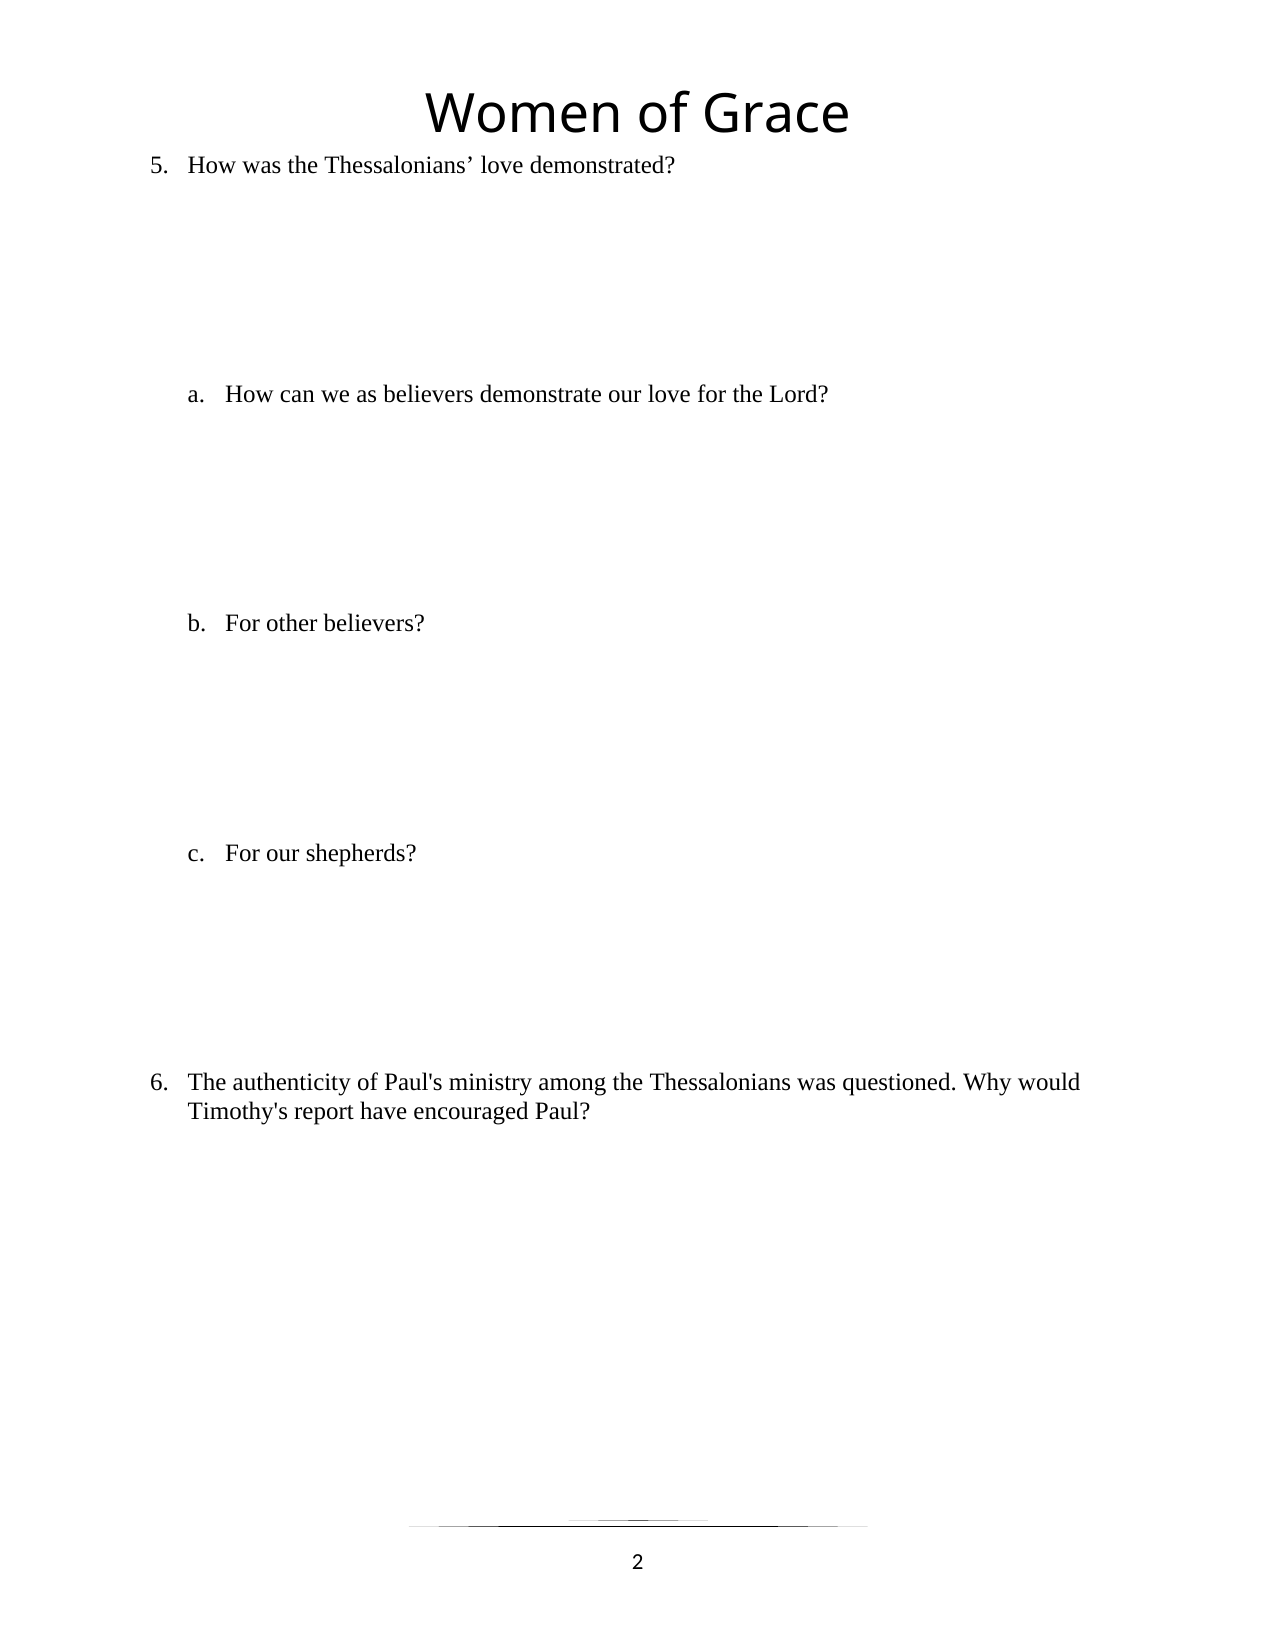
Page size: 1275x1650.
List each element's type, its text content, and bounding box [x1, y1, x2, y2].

list For our shepherds? [187, 838, 1125, 1067]
list How was the Thessalonians’ love demonstrated? [150, 150, 1125, 379]
list How can we as believers demonstrate our love for the Lord? [187, 379, 1125, 608]
list The authenticity of Paul's ministry among the Thessalonians was questioned. Why would Timothy's report have encouraged Paul? [150, 1067, 1125, 1440]
list For other believers? [187, 608, 1125, 838]
